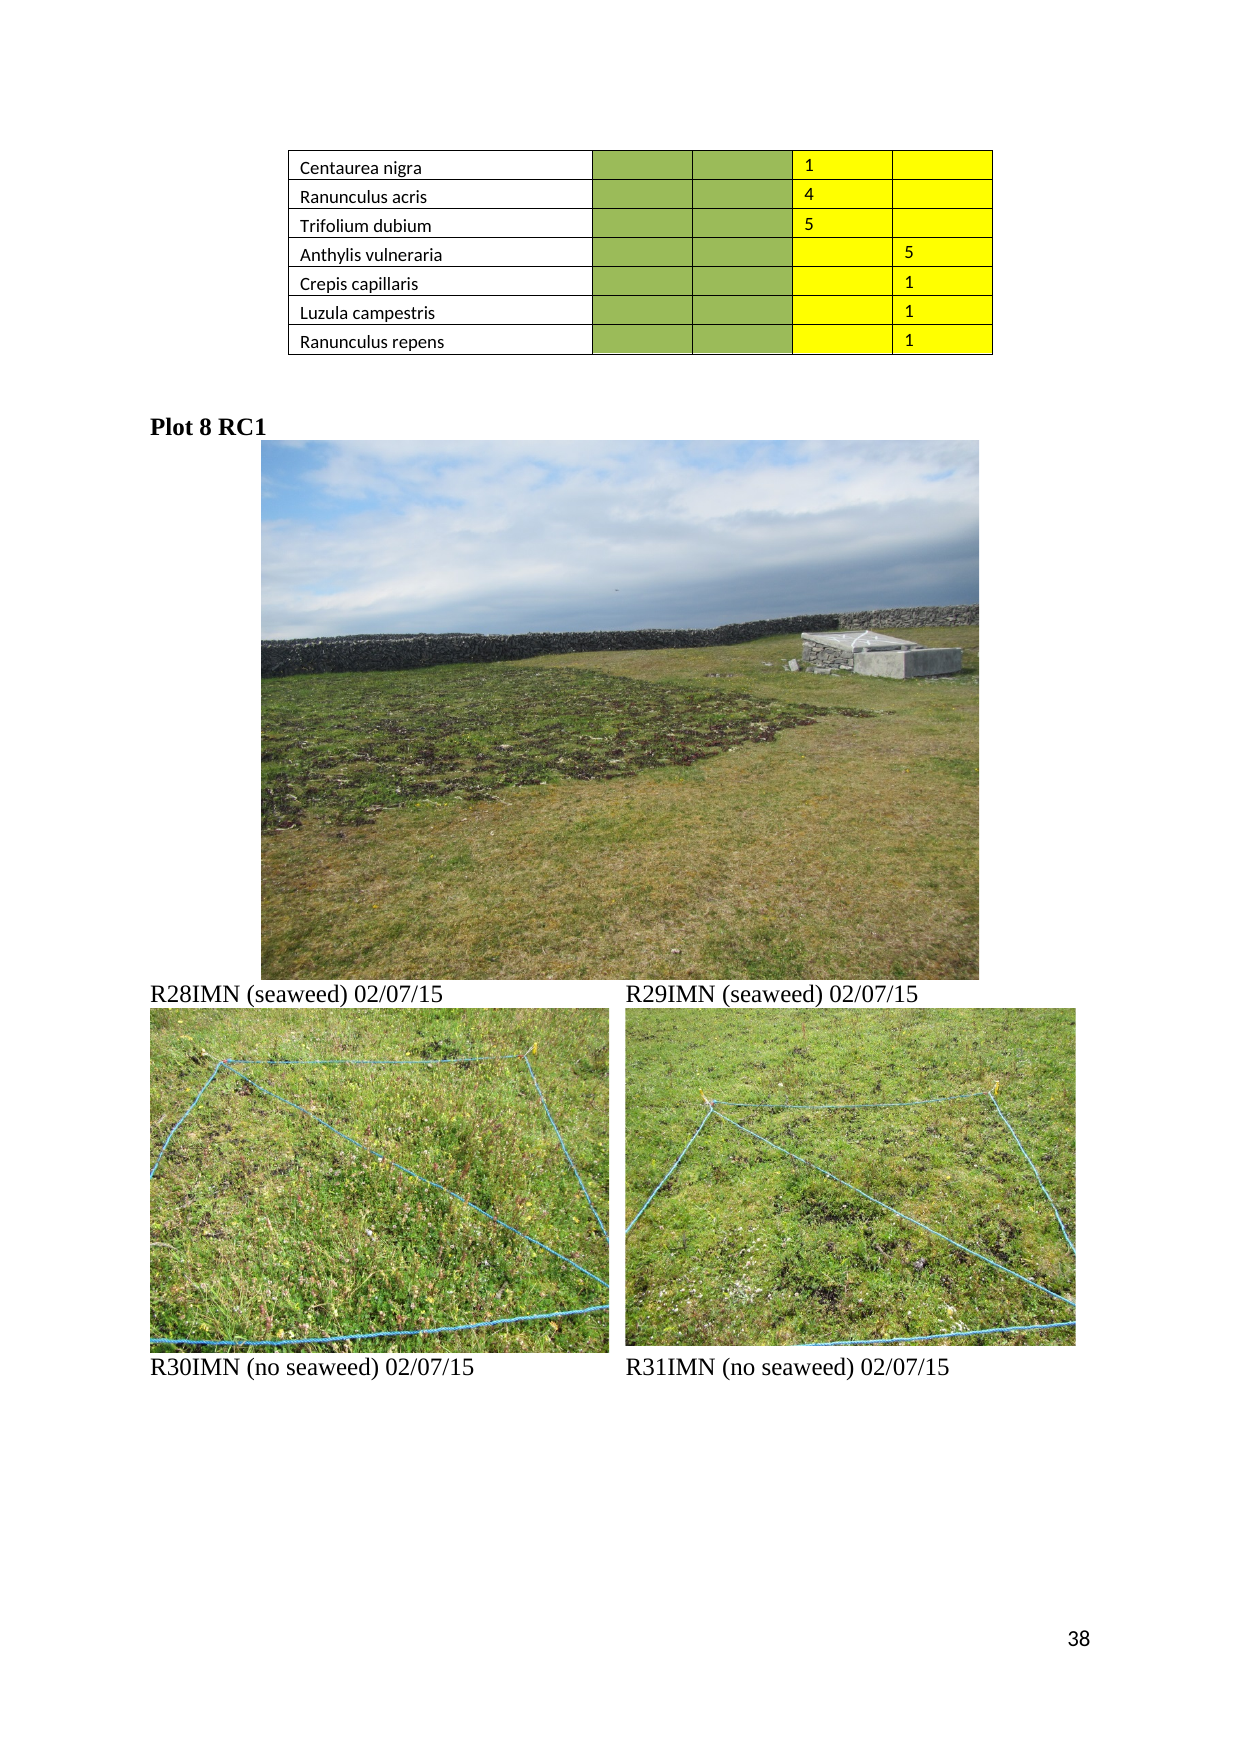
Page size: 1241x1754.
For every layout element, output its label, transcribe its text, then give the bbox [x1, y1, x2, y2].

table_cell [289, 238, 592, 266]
text Plot 8 RC1 [150, 412, 1090, 441]
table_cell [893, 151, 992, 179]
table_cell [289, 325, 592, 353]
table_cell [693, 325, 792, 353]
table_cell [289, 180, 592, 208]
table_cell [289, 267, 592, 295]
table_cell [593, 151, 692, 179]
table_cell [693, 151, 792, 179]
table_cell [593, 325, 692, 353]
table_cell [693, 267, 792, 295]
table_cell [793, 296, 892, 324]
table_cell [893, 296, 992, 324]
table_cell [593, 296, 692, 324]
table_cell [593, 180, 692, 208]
picture [261, 440, 980, 980]
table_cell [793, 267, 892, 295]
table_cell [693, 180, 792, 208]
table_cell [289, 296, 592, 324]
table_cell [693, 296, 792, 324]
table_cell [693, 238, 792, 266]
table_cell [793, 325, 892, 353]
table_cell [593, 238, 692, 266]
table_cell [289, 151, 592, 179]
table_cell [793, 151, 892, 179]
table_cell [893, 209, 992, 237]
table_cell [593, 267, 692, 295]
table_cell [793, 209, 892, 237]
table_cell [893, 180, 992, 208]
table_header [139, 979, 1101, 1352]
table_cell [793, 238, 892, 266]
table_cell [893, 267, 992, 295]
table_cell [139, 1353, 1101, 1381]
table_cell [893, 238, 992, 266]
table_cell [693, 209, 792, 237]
picture [150, 1008, 610, 1353]
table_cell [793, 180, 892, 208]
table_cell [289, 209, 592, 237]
picture [625, 1008, 1076, 1346]
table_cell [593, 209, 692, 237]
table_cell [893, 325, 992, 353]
